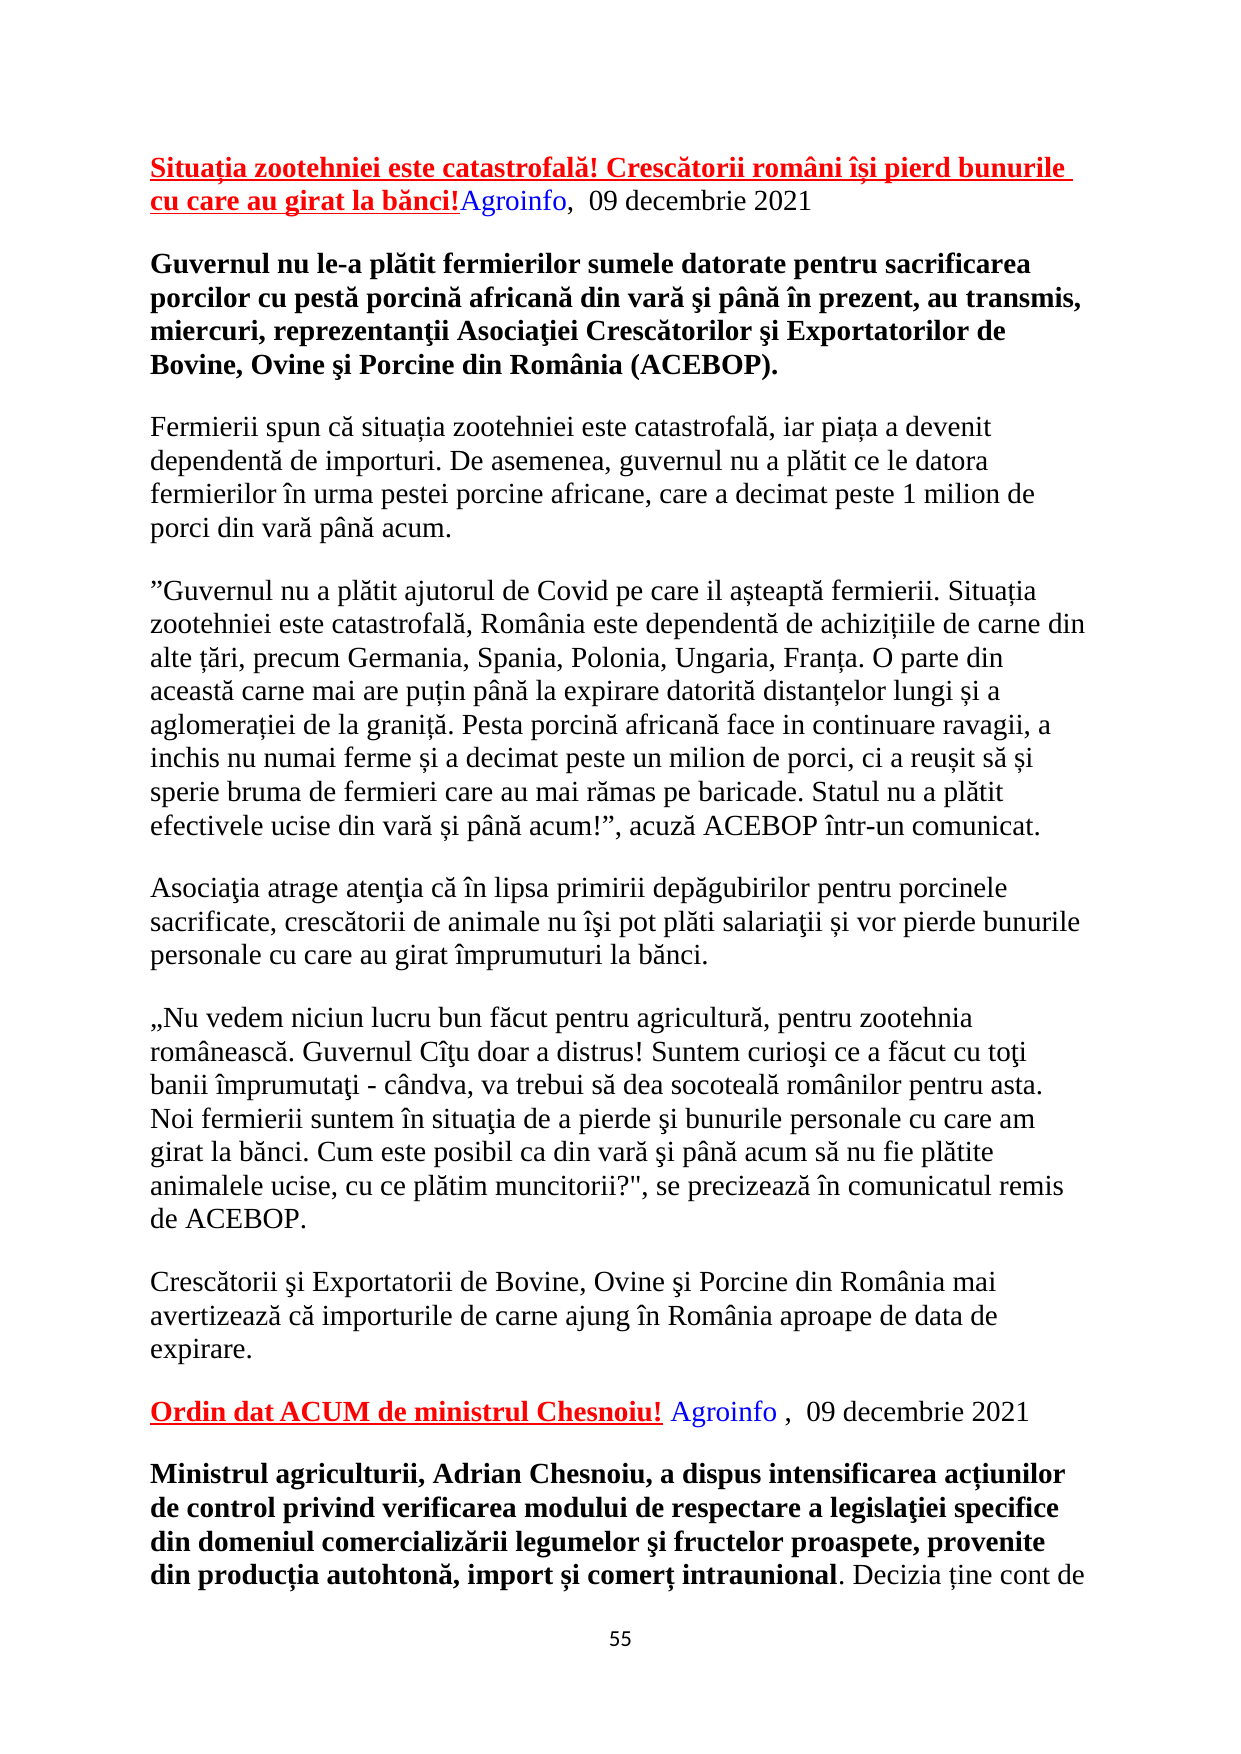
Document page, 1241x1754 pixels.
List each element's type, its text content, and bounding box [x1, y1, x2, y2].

subtitle Situația zootehniei este catastrofală! Crescătorii români își pierd bunurile cu care au girat la bănci!Agroinfo, 09 decembrie 2021 [150, 150, 1090, 217]
text Asociaţia atrage atenţia că în lipsa primirii depăgubirilor pentru porcinele sacrificate, crescătorii de animale nu îşi pot plăti salariaţii și vor pierde bunurile personale cu care au girat împrumuturi la bănci. [150, 870, 1090, 971]
text Guvernul nu le-a plătit fermierilor sumele datorate pentru sacrificarea porcilor cu pestă porcină africană din vară şi până în prezent, au transmis, miercuri, reprezentanţii Asociaţiei Crescătorilor şi Exportatorilor de Bovine, Ovine şi Porcine din România (ACEBOP). [150, 246, 1090, 380]
text Crescătorii şi Exportatorii de Bovine, Ovine şi Porcine din România mai avertizează că importurile de carne ajung în România aproape de data de expirare. [150, 1264, 1090, 1365]
subtitle Ordin dat ACUM de ministrul Chesnoiu! Agroinfo , 09 decembrie 2021 [150, 1394, 1090, 1427]
text „Nu vedem niciun lucru bun făcut pentru agricultură, pentru zootehnia românească. Guvernul Cîţu doar a distrus! Suntem curioşi ce a făcut cu toţi banii împrumutaţi - cândva, va trebui să dea socoteală românilor pentru asta. Noi fermierii suntem în situaţia de a pierde şi bunurile personale cu care am girat la bănci. Cum este posibil ca din vară şi până acum să nu fie plătite animalele ucise, cu ce plătim muncitorii?", se precizează în comunicatul remis de ACEBOP. [150, 1000, 1090, 1235]
text Fermierii spun că situația zootehniei este catastrofală, iar piața a devenit dependentă de importuri. De asemenea, guvernul nu a plătit ce le datora fermierilor în urma pestei porcine africane, care a decimat peste 1 milion de porci din vară până acum. [150, 409, 1090, 544]
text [150, 1457, 1090, 1591]
text ”Guvernul nu a plătit ajutorul de Covid pe care il așteaptă fermierii. Situația zootehniei este catastrofală, România este dependentă de achizițiile de carne din alte țări, precum Germania, Spania, Polonia, Ungaria, Franța. O parte din această carne mai are puțin până la expirare datorită distanțelor lungi și a aglomerației de la graniță. Pesta porcină africană face in continuare ravagii, a inchis nu numai ferme și a decimat peste un milion de porci, ci a reușit să și sperie bruma de fermieri care au mai rămas pe baricade. Statul nu a plătit efectivele ucise din vară și până acum!”, acuză ACEBOP într-un comunicat. [150, 573, 1090, 841]
